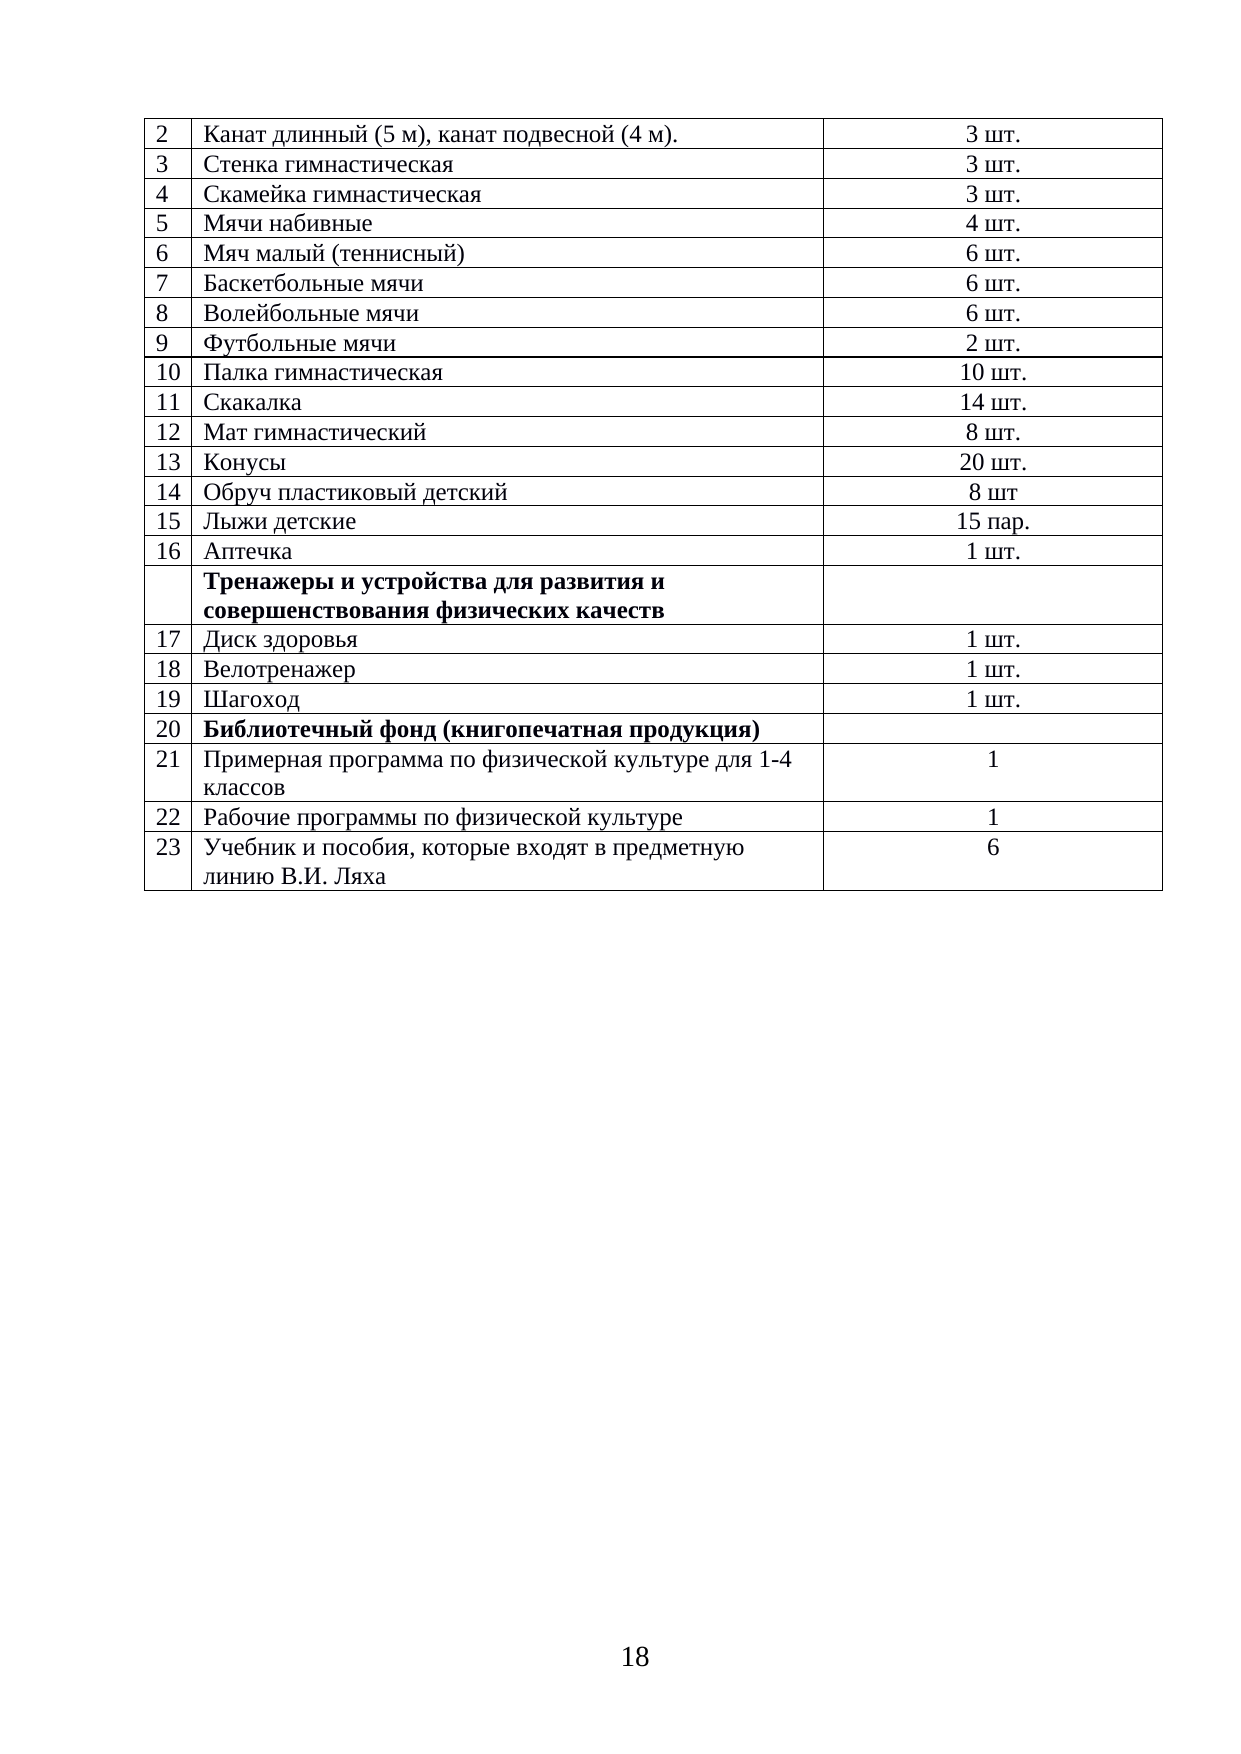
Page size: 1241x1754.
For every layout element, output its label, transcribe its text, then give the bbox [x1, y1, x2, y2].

table_cell 17 [145, 625, 191, 653]
table_cell Мячи набивные [192, 209, 823, 237]
table_cell 1 шт. [824, 654, 1162, 683]
table_cell 3 [145, 149, 191, 178]
table_cell 10 [145, 358, 191, 386]
table_cell 1 [824, 802, 1162, 831]
table_cell 20 [145, 714, 191, 743]
table_cell Мяч малый (теннисный) [192, 238, 823, 267]
table_cell 3 шт. [824, 179, 1162, 207]
table_cell 2 [145, 119, 191, 148]
table_cell 8 шт. [824, 417, 1162, 446]
table_cell 22 [145, 802, 191, 831]
table_cell 9 [145, 328, 191, 356]
table_cell Мат гимнастический [192, 417, 823, 446]
table_cell Лыжи детские [192, 506, 823, 535]
table_cell 15 [145, 506, 191, 535]
table_cell 7 [145, 268, 191, 297]
table_cell [824, 566, 1162, 623]
table_cell 14 [145, 477, 191, 505]
table_cell Рабочие программы по физической культуре [192, 802, 823, 831]
table_cell 1 шт. [824, 625, 1162, 653]
table_cell Велотренажер [192, 654, 823, 683]
table_cell 2 шт. [824, 328, 1162, 356]
table_cell 3 шт. [824, 149, 1162, 178]
table_cell 11 [145, 387, 191, 416]
table_cell 16 [145, 536, 191, 565]
table_cell 23 [145, 832, 191, 889]
table_cell 21 [145, 744, 191, 801]
table_cell 6 шт. [824, 298, 1162, 327]
table_cell 6 шт. [824, 238, 1162, 267]
table_cell Волейбольные мячи [192, 298, 823, 327]
table_cell Тренажеры и устройства для развития и совершенствования физических качеств [192, 566, 823, 623]
table_cell Шагоход [192, 684, 823, 713]
table_cell Скамейка гимнастическая [192, 179, 823, 207]
table_cell 18 [145, 654, 191, 683]
table_cell 1 [824, 744, 1162, 801]
table_cell Библиотечный фонд (книгопечатная продукция) [192, 714, 823, 743]
table_cell Обруч пластиковый детский [192, 477, 823, 505]
table_cell 20 шт. [824, 447, 1162, 476]
table_cell 12 [145, 417, 191, 446]
table_cell Палка гимнастическая [192, 358, 823, 386]
table_cell Аптечка [192, 536, 823, 565]
table_cell [824, 714, 1162, 743]
table_cell 13 [145, 447, 191, 476]
table_cell Конусы [192, 447, 823, 476]
table_cell 8 шт [824, 477, 1162, 505]
table_cell 4 шт. [824, 209, 1162, 237]
table_cell 8 [145, 298, 191, 327]
table_cell 14 шт. [824, 387, 1162, 416]
table_cell Баскетбольные мячи [192, 268, 823, 297]
table_cell 4 [145, 179, 191, 207]
table_cell 19 [145, 684, 191, 713]
table_cell Скакалка [192, 387, 823, 416]
table_cell 1 шт. [824, 536, 1162, 565]
table_cell Учебник и пособия, которые входят в предметную линию В.И. Ляха [192, 832, 823, 889]
table_cell Стенка гимнастическая [192, 149, 823, 178]
table_cell 15 пар. [824, 506, 1162, 535]
table_cell 6 шт. [824, 268, 1162, 297]
table_cell Диск здоровья [192, 625, 823, 653]
table_cell [145, 566, 191, 623]
table_cell 6 [824, 832, 1162, 889]
table_cell Канат длинный (5 м), канат подвесной (4 м). [192, 119, 823, 148]
table_cell 5 [145, 209, 191, 237]
table_cell 6 [145, 238, 191, 267]
table_cell 10 шт. [824, 358, 1162, 386]
table_cell Примерная программа по физической культуре для 1-4 классов [192, 744, 823, 801]
table_cell 3 шт. [824, 119, 1162, 148]
table_cell Футбольные мячи [192, 328, 823, 356]
table_cell 1 шт. [824, 684, 1162, 713]
